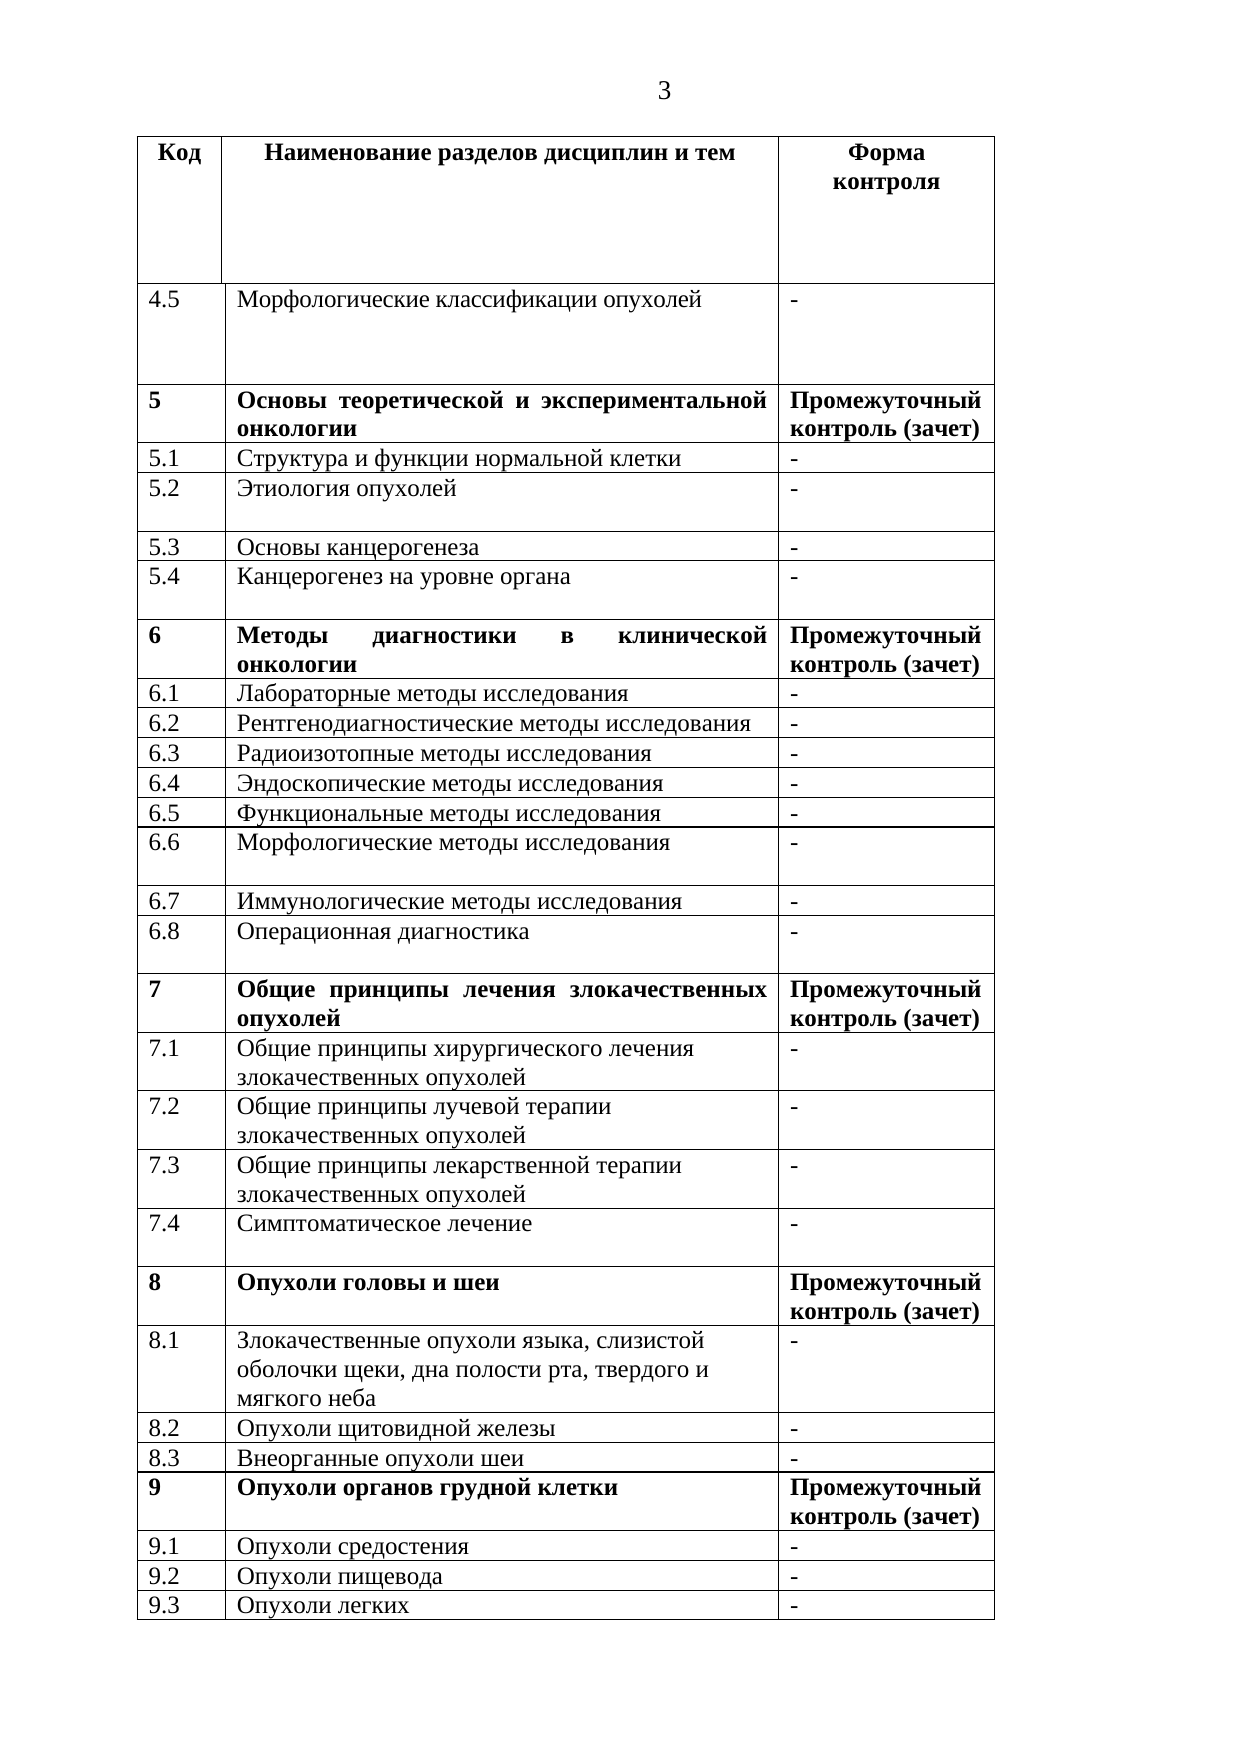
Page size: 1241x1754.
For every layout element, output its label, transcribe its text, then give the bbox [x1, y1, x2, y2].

table_cell Эндоскопические методы исследования [226, 768, 778, 797]
table_cell Промежуточный контроль (зачет) [779, 974, 994, 1032]
table_cell - [779, 1591, 994, 1619]
table_cell Опухоли органов грудной клетки [226, 1473, 778, 1530]
table_cell - [779, 1150, 994, 1207]
table_cell 6.4 [138, 768, 225, 797]
table_cell - [779, 1413, 994, 1442]
table_cell 5.3 [138, 532, 225, 560]
table_cell 5.2 [138, 473, 225, 531]
table_cell 8.2 [138, 1413, 225, 1442]
table_cell - [779, 1326, 994, 1412]
table_cell - [779, 768, 994, 797]
table_cell 6.7 [138, 886, 225, 915]
table_cell - [779, 916, 994, 973]
table_cell 8.1 [138, 1326, 225, 1412]
table_cell 7.4 [138, 1209, 225, 1266]
table_cell - [779, 738, 994, 767]
table_cell 6.8 [138, 916, 225, 973]
table_cell Промежуточный контроль (зачет) [779, 385, 994, 442]
table_cell 7.1 [138, 1033, 225, 1090]
table_cell 8 [138, 1267, 225, 1324]
table_cell - [779, 1209, 994, 1266]
table_cell Основы теоретической и экспериментальной онкологии [226, 385, 778, 442]
table_header Наименование разделов дисциплин и тем [222, 137, 778, 283]
table_cell Опухоли средостения [226, 1531, 778, 1560]
table_cell 5 [138, 385, 225, 442]
table_cell 5.1 [138, 443, 225, 472]
table_cell 5.4 [138, 561, 225, 619]
table_cell 6.3 [138, 738, 225, 767]
table_cell 6.6 [138, 828, 225, 885]
table_cell Методы диагностики в клинической онкологии [226, 620, 778, 677]
table_cell Лабораторные методы исследования [226, 679, 778, 707]
table_cell 9 [138, 1473, 225, 1530]
table_cell 8.3 [138, 1443, 225, 1471]
table_cell Общие принципы лекарственной терапии злокачественных опухолей [226, 1150, 778, 1207]
table_cell Общие принципы лучевой терапии злокачественных опухолей [226, 1091, 778, 1149]
table_cell 6 [138, 620, 225, 677]
table_cell Опухоли легких [226, 1591, 778, 1619]
table_cell Операционная диагностика [226, 916, 778, 973]
table_cell Основы канцерогенеза [226, 532, 778, 560]
table_cell Опухоли пищевода [226, 1561, 778, 1589]
table_cell Этиология опухолей [226, 473, 778, 531]
table_cell Рентгенодиагностические методы исследования [226, 708, 778, 737]
table_cell Морфологические методы исследования [226, 828, 778, 885]
table_cell 7.2 [138, 1091, 225, 1149]
table_cell - [779, 1561, 994, 1589]
table_cell - [779, 886, 994, 915]
table_cell 9.2 [138, 1561, 225, 1589]
table_cell - [779, 473, 994, 531]
table_cell - [779, 679, 994, 707]
table_cell 9.1 [138, 1531, 225, 1560]
table_cell - [779, 561, 994, 619]
table_cell - [779, 1531, 994, 1560]
table_cell 6.2 [138, 708, 225, 737]
table_cell 6.5 [138, 798, 225, 826]
table_cell Симптоматическое лечение [226, 1209, 778, 1266]
table_cell - [779, 1091, 994, 1149]
table_cell Промежуточный контроль (зачет) [779, 1267, 994, 1324]
table_cell Промежуточный контроль (зачет) [779, 1473, 994, 1530]
table_cell 7.3 [138, 1150, 225, 1207]
table_cell 4.5 [138, 284, 225, 384]
table_cell - [779, 708, 994, 737]
table_cell Общие принципы лечения злокачественных опухолей [226, 974, 778, 1032]
table_cell Промежуточный контроль (зачет) [779, 620, 994, 677]
table_cell - [779, 828, 994, 885]
table_header Форма контроля [779, 137, 994, 283]
table_cell Иммунологические методы исследования [226, 886, 778, 915]
table_cell Структура и функции нормальной клетки [226, 443, 778, 472]
table_cell - [779, 1033, 994, 1090]
table_cell - [779, 798, 994, 826]
table_cell Общие принципы хирургического лечения злокачественных опухолей [226, 1033, 778, 1090]
table_cell Опухоли головы и шеи [226, 1267, 778, 1324]
table_cell Опухоли щитовидной железы [226, 1413, 778, 1442]
table_cell 6.1 [138, 679, 225, 707]
table_cell 7 [138, 974, 225, 1032]
table_cell Функциональные методы исследования [226, 798, 778, 826]
table_header Код [138, 137, 221, 283]
table_cell - [779, 443, 994, 472]
table_cell Внеорганные опухоли шеи [226, 1443, 778, 1471]
table_cell - [779, 1443, 994, 1471]
table_cell Морфологические классификации опухолей [226, 284, 778, 384]
table_cell 9.3 [138, 1591, 225, 1619]
table_cell - [779, 532, 994, 560]
table_cell Канцерогенез на уровне органа [226, 561, 778, 619]
table_cell Злокачественные опухоли языка, слизистой оболочки щеки, дна полости рта, твердого и мягкого неба [226, 1326, 778, 1412]
table_cell - [779, 284, 994, 384]
table_cell Радиоизотопные методы исследования [226, 738, 778, 767]
